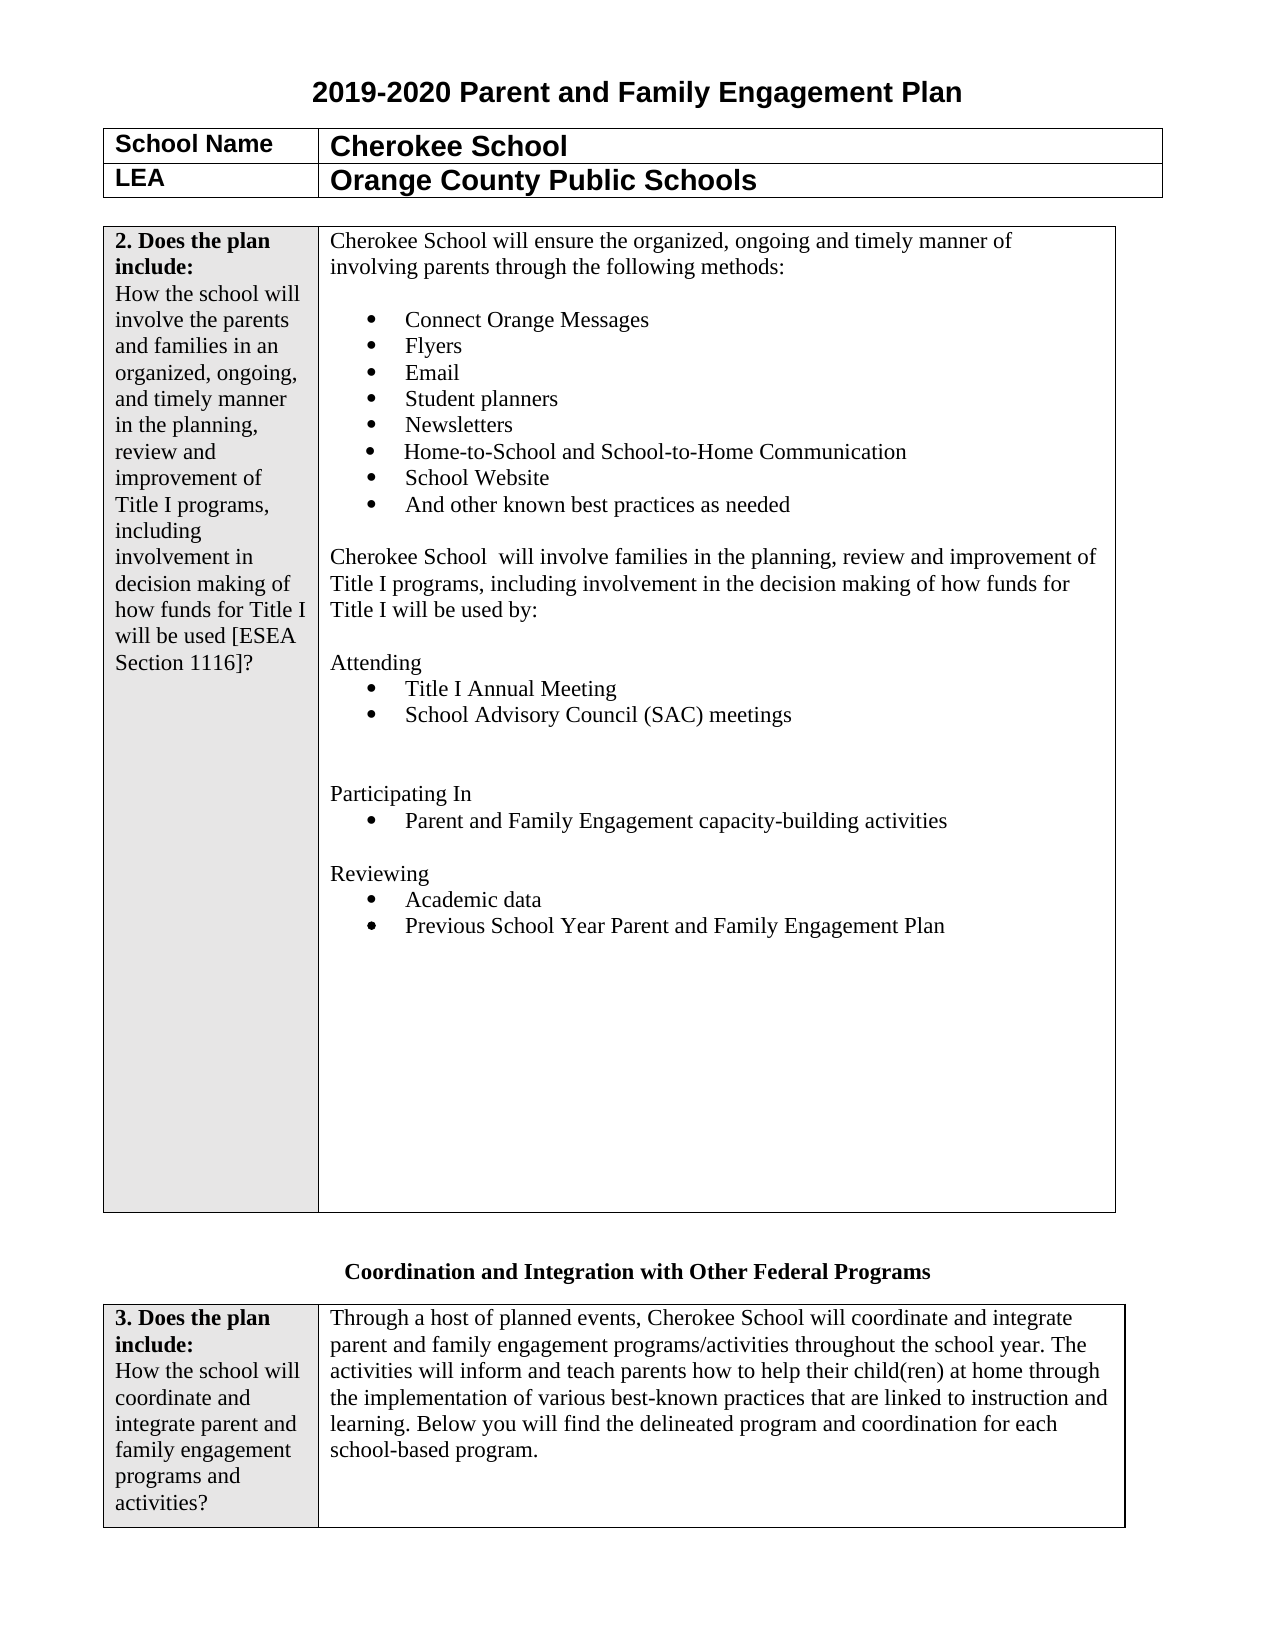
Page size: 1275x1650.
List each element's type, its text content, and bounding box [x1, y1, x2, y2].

table_header 2. Does the plan include: How the school will involve the parents and families in an organized, ongoing, and timely manner in the planning, review and improvement of Title I programs, including involvement in decision making of how funds for Title I will be used [ESEA Section 1116]? [104, 227, 318, 1212]
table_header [319, 1305, 1124, 1527]
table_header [104, 1305, 318, 1527]
text Coordination and Integration with Other Federal Programs [103, 1258, 1172, 1285]
table_header Cherokee School will ensure the organized, ongoing and timely manner of involving parents through the following methods: Connect Orange Messages Flyers Email Student planners Newsletters Home-to-School and School-to-Home Communication School Website And other known best practices as needed Cherokee School will involve families in the planning, review and improvement of Title I programs, including involvement in the decision making of how funds for Title I will be used by: Attending Title I Annual Meeting School Advisory Council (SAC) meetings Participating In Parent and Family Engagement capacity-building activities Reviewing Academic data Previous School Year Parent and Family Engagement Plan [319, 227, 1115, 1212]
